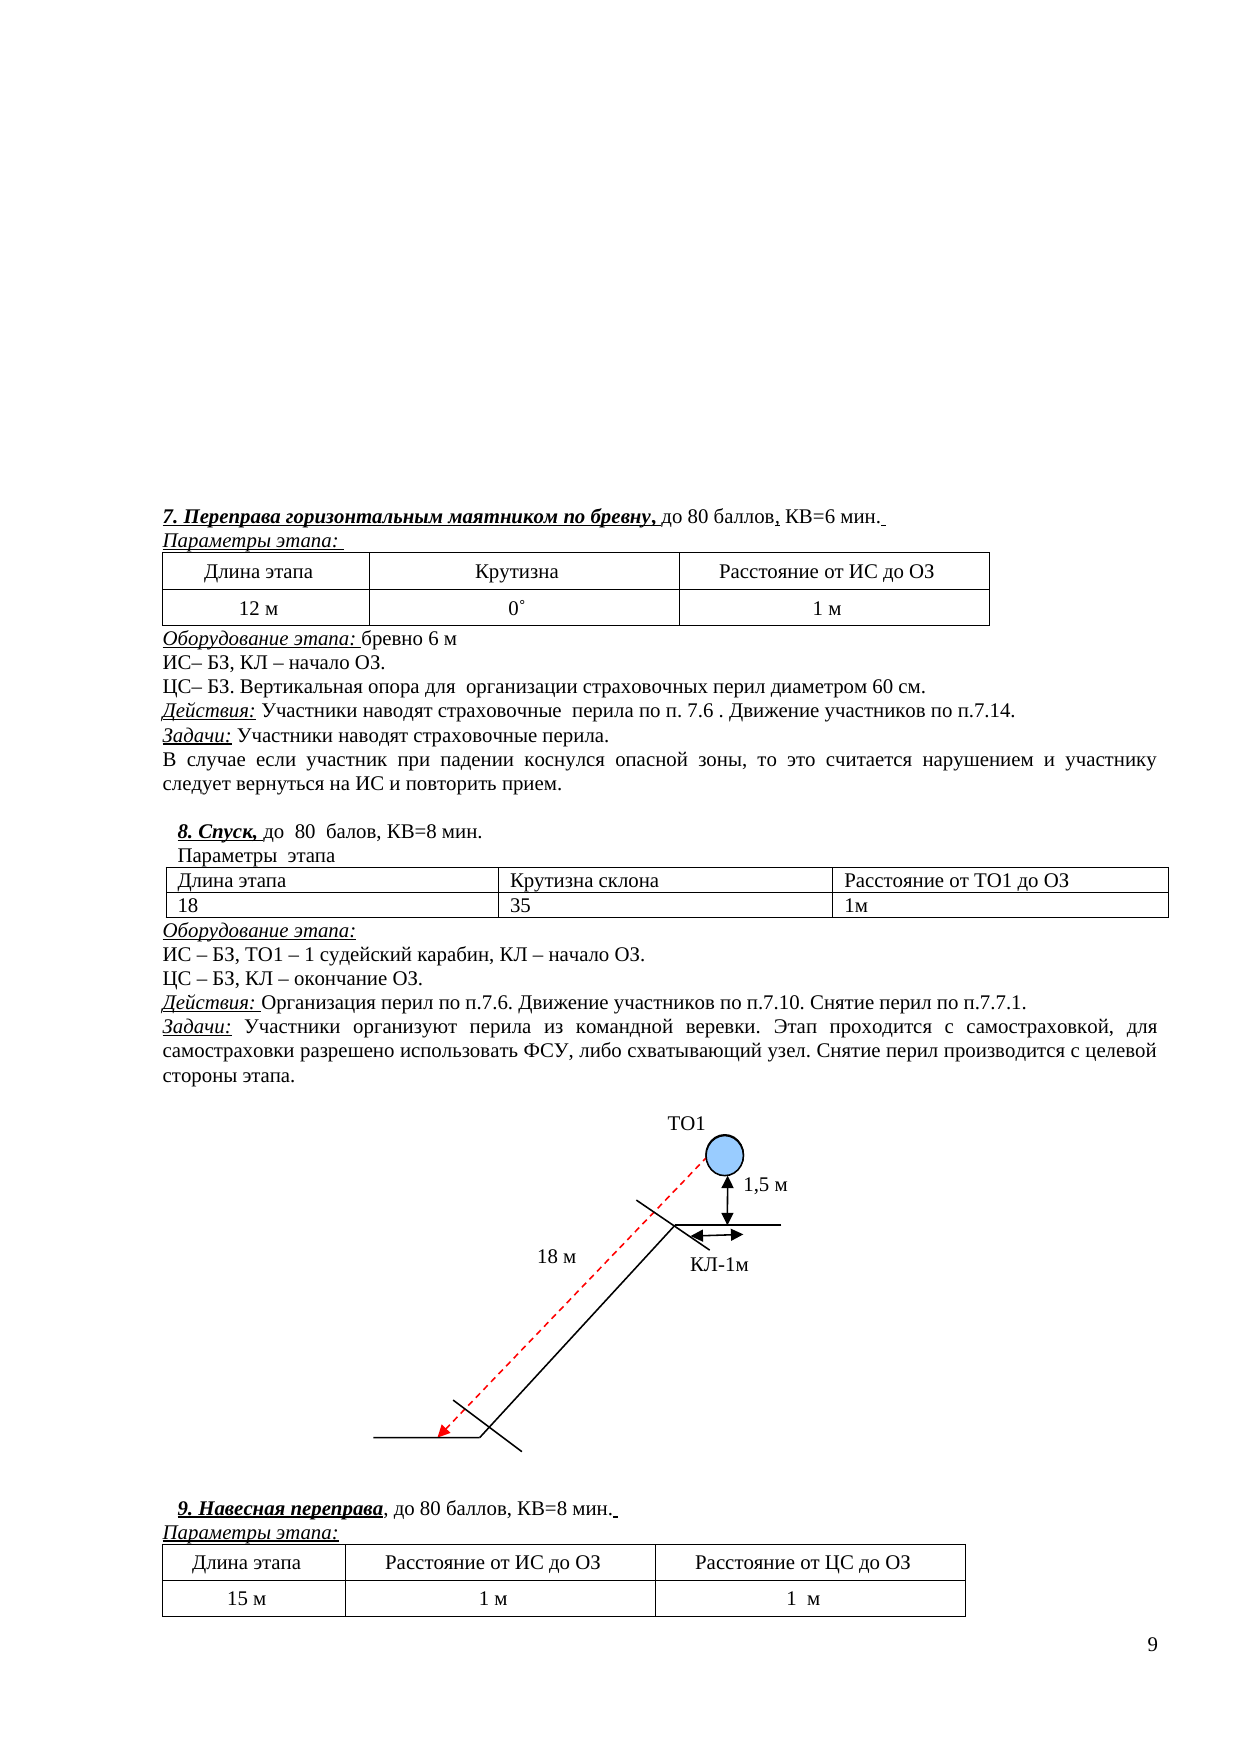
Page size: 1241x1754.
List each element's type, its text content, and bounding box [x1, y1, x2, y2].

text Параметры этапа [177, 843, 1157, 867]
table_header Расстояние от ИС до ОЗ [346, 1545, 655, 1580]
text Задачи: Участники наводят страховочные перила. [162, 722, 1157, 747]
table_cell 1м [833, 893, 1168, 917]
table_header Длина этапа [163, 553, 369, 589]
table_cell 1 м [680, 590, 989, 625]
text Оборудование этапа: бревно 6 м [162, 626, 1157, 650]
text В случае если участник при падении коснулся опасной зоны, то это считается нарушением и участнику следует вернуться на ИС и повторить прием. [162, 747, 1157, 795]
text 7. Переправа горизонтальным маятником по бревну, до 80 баллов, КВ=6 мин. [162, 504, 1157, 528]
table_cell 1 м [656, 1581, 965, 1616]
text ИС– БЗ, КЛ – начало ОЗ. [162, 650, 1157, 674]
text Параметры этапа: [162, 528, 1157, 552]
text Действия: Участники наводят страховочные перила по п. 7.6 . Движение участников по п.7.14. [162, 698, 1157, 722]
text 8. Спуск, до 80 балов, КВ=8 мин. [177, 819, 1157, 843]
table_header Крутизна склона [499, 868, 832, 892]
table_header Расстояние от ТО1 до ОЗ [833, 868, 1168, 892]
table_cell 35 [499, 893, 832, 917]
text Действия: Организация перил по п.7.6. Движение участников по п.7.10. Снятие перил по п.7.7.1. [162, 990, 1157, 1014]
table_header Расстояние от ЦС до ОЗ [656, 1545, 965, 1580]
text ЦС – БЗ, КЛ – окончание ОЗ. [162, 966, 1157, 990]
text Параметры этапа: [162, 1520, 1157, 1544]
table_cell 0˚ [370, 590, 679, 625]
table_cell 1 м [346, 1581, 655, 1616]
text Задачи: Участники организуют перила из командной веревки. Этап проходится с самостраховкой, для самостраховки разрешено использовать ФСУ, либо схватывающий узел. Снятие перил производится с целевой стороны этапа. [162, 1014, 1157, 1087]
text ИС – БЗ, ТО1 – 1 судейский карабин, КЛ – начало ОЗ. [162, 942, 1157, 966]
table_cell 15 м [163, 1581, 345, 1616]
table_header Крутизна [370, 553, 679, 589]
table_header Расстояние от ИС до ОЗ [680, 553, 989, 589]
table_cell 18 [167, 893, 498, 917]
text ТО1 [162, 1111, 1157, 1135]
table_header Длина этапа [167, 868, 498, 892]
text Оборудование этапа: [162, 918, 1157, 942]
text ЦС– БЗ. Вертикальная опора для организации страховочных перил диаметром 60 см. [162, 674, 1157, 698]
table_cell 12 м [163, 590, 369, 625]
text 9. Навесная переправа, до 80 баллов, КВ=8 мин. [177, 1496, 1157, 1520]
table_header Длина этапа [163, 1545, 345, 1580]
